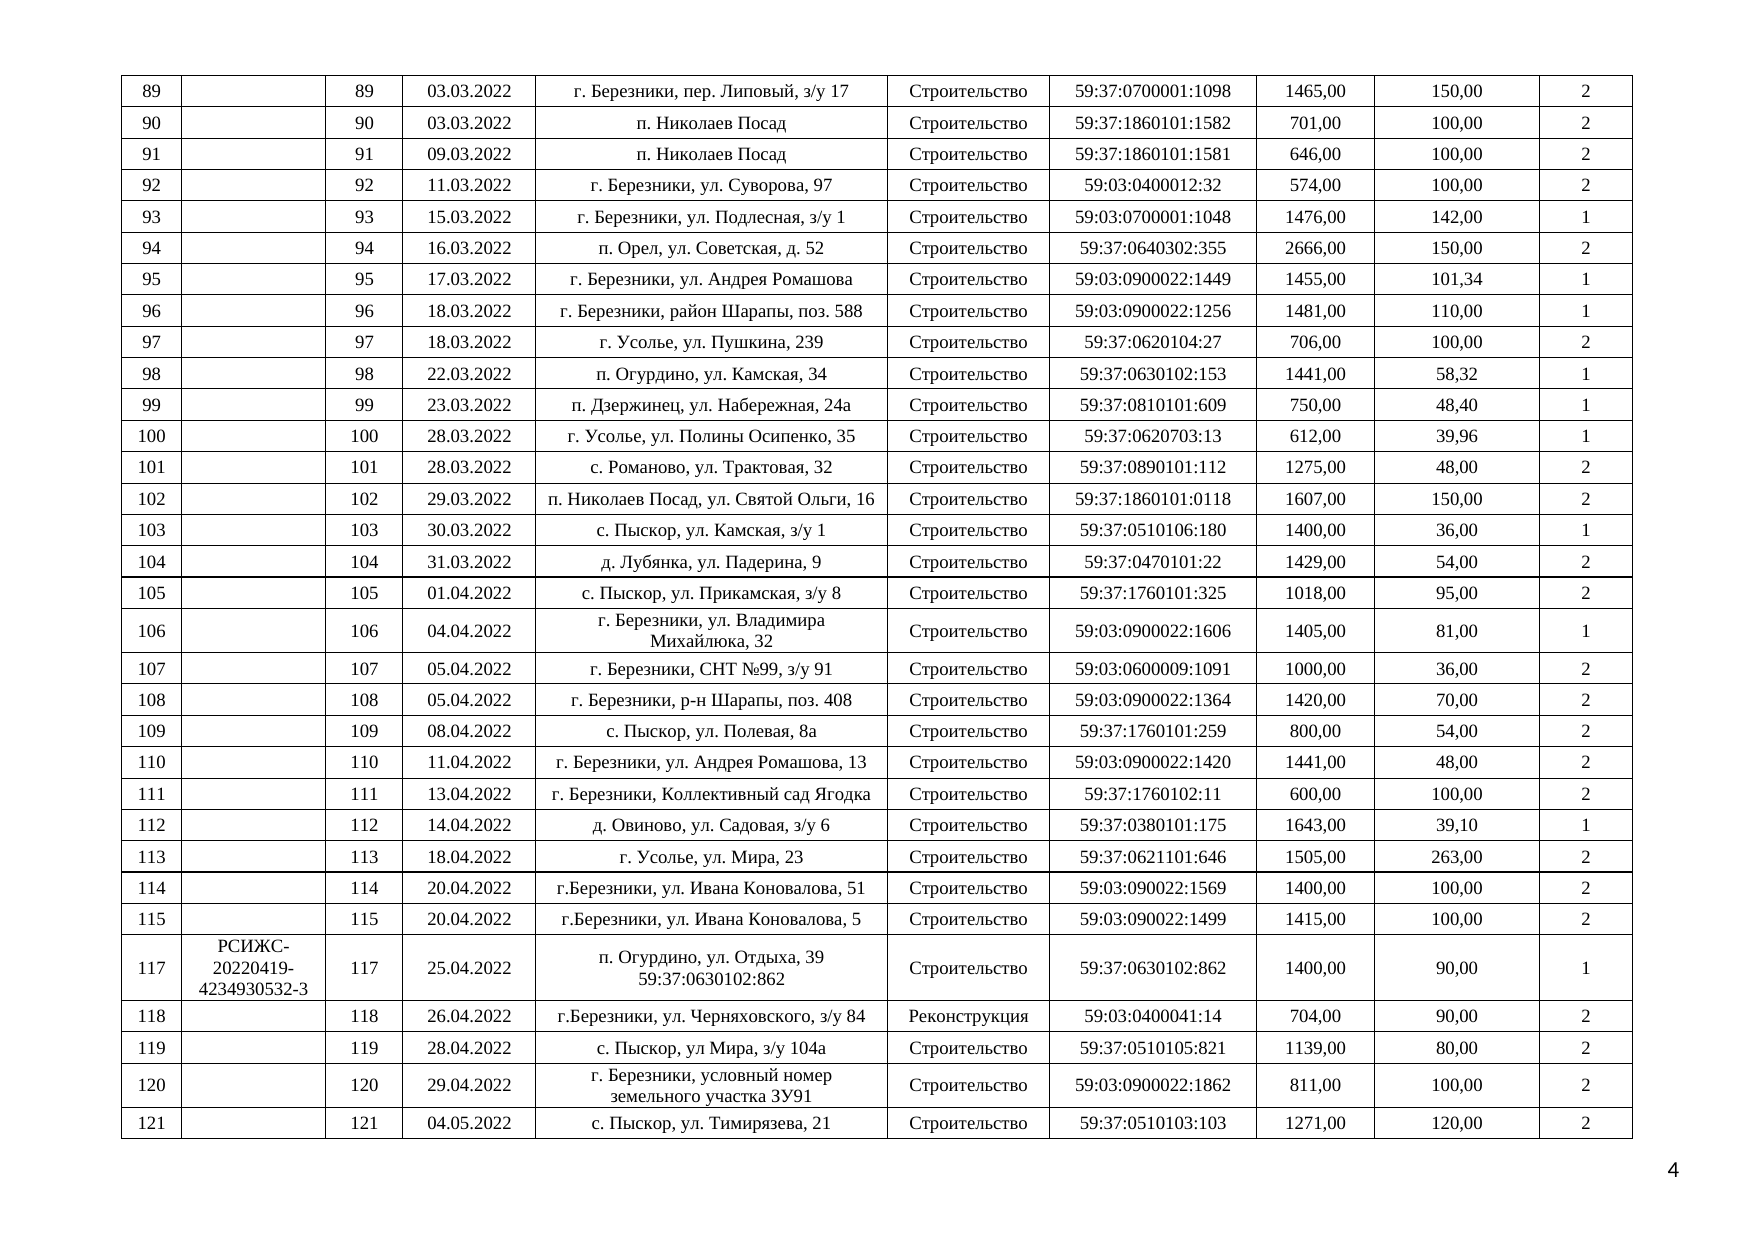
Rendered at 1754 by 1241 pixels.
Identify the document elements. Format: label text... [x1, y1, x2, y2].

table_cell 36,00 [1375, 515, 1539, 545]
table_cell 18.03.2022 [403, 295, 535, 326]
table_cell [182, 452, 325, 482]
table_cell 59:03:090022:1499 [1050, 904, 1256, 934]
table_cell [182, 76, 325, 106]
table_cell 59:37:0810101:609 [1050, 389, 1256, 420]
table_cell Строительство [888, 295, 1049, 326]
table_cell 119 [122, 1032, 181, 1063]
table_cell [182, 139, 325, 169]
table_cell 17.03.2022 [403, 264, 535, 294]
table_cell [182, 1001, 325, 1031]
table_cell Реконструкция [888, 1001, 1049, 1031]
table_cell 100 [122, 421, 181, 451]
table_cell 39,10 [1375, 810, 1539, 840]
table_cell 120,00 [1375, 1108, 1539, 1138]
table_cell Строительство [888, 873, 1049, 903]
table_cell 54,00 [1375, 546, 1539, 576]
table_cell 59:37:0630102:862 [1050, 935, 1256, 1000]
table_cell 108 [326, 684, 402, 715]
table_cell 101 [326, 452, 402, 482]
table_cell г. Березники, Коллективный сад Ягодка [536, 779, 887, 809]
table_cell 25.04.2022 [403, 935, 535, 1000]
table_cell Строительство [888, 653, 1049, 683]
table_cell Строительство [888, 170, 1049, 200]
table_cell 2 [1540, 904, 1632, 934]
table_cell 1 [1540, 295, 1632, 326]
table_cell [182, 873, 325, 903]
table_cell [182, 810, 325, 840]
table_cell РСИЖС-20220419-4234930532-3 [182, 935, 325, 1000]
table_cell 80,00 [1375, 1032, 1539, 1063]
table_cell Строительство [888, 484, 1049, 514]
table_cell 48,00 [1375, 747, 1539, 777]
table_cell 103 [122, 515, 181, 545]
table_cell 59:37:1860101:1582 [1050, 107, 1256, 137]
table_cell 1607,00 [1257, 484, 1374, 514]
table_cell [182, 747, 325, 777]
table_cell 1441,00 [1257, 747, 1374, 777]
table_cell 59:37:0630102:153 [1050, 358, 1256, 388]
table_cell 2 [1540, 139, 1632, 169]
table_cell 646,00 [1257, 139, 1374, 169]
table_cell 1420,00 [1257, 684, 1374, 715]
table_cell [182, 484, 325, 514]
table_cell 81,00 [1375, 609, 1539, 652]
table_cell [182, 904, 325, 934]
table_cell 14.04.2022 [403, 810, 535, 840]
table_cell 2 [1540, 170, 1632, 200]
table_cell 2 [1540, 716, 1632, 746]
table_cell 109 [122, 716, 181, 746]
table_cell г. Березники, ул. Подлесная, з/у 1 [536, 201, 887, 232]
table_cell 115 [122, 904, 181, 934]
table_cell 89 [122, 76, 181, 106]
table_cell [182, 201, 325, 232]
table_cell 59:03:0900022:1256 [1050, 295, 1256, 326]
table_cell 94 [122, 233, 181, 263]
table_cell г. Березники, ул. Суворова, 97 [536, 170, 887, 200]
table_cell 13.04.2022 [403, 779, 535, 809]
table_cell 59:03:0900022:1449 [1050, 264, 1256, 294]
table_cell [182, 264, 325, 294]
table_cell 1000,00 [1257, 653, 1374, 683]
table_cell г.Березники, ул. Черняховского, з/у 84 [536, 1001, 887, 1031]
table_cell [182, 653, 325, 683]
table_cell Строительство [888, 546, 1049, 576]
table_cell 95 [122, 264, 181, 294]
table_cell с. Романово, ул. Трактовая, 32 [536, 452, 887, 482]
table_cell 2 [1540, 684, 1632, 715]
table_cell 600,00 [1257, 779, 1374, 809]
table_cell [182, 233, 325, 263]
table_cell п. Огурдино, ул. Камская, 34 [536, 358, 887, 388]
table_cell г. Усолье, ул. Мира, 23 [536, 841, 887, 871]
table_cell 91 [326, 139, 402, 169]
table_cell г. Березники, район Шарапы, поз. 588 [536, 295, 887, 326]
table_cell Строительство [888, 578, 1049, 608]
table_cell 20.04.2022 [403, 904, 535, 934]
table_cell с. Пыскор, ул. Камская, з/у 1 [536, 515, 887, 545]
table_cell 2 [1540, 1001, 1632, 1031]
table_cell 31.03.2022 [403, 546, 535, 576]
table_cell 15.03.2022 [403, 201, 535, 232]
table_cell 05.04.2022 [403, 684, 535, 715]
table_cell г. Березники, ул. Андрея Ромашова, 13 [536, 747, 887, 777]
table_cell 2 [1540, 233, 1632, 263]
table_cell Строительство [888, 233, 1049, 263]
table_cell 54,00 [1375, 716, 1539, 746]
table_cell 112 [122, 810, 181, 840]
table_cell 08.04.2022 [403, 716, 535, 746]
table_cell г. Березники, р-н Шарапы, поз. 408 [536, 684, 887, 715]
table_cell 28.03.2022 [403, 421, 535, 451]
table_cell г. Усолье, ул. Полины Осипенко, 35 [536, 421, 887, 451]
table_cell с. Пыскор, ул. Прикамская, з/у 8 [536, 578, 887, 608]
table_cell 701,00 [1257, 107, 1374, 137]
table_cell 121 [122, 1108, 181, 1138]
table_cell 36,00 [1375, 653, 1539, 683]
table_cell 574,00 [1257, 170, 1374, 200]
table_cell 59:37:0510106:180 [1050, 515, 1256, 545]
table_cell 2 [1540, 1032, 1632, 1063]
table_cell с. Пыскор, ул. Полевая, 8а [536, 716, 887, 746]
table_cell Строительство [888, 841, 1049, 871]
table_cell Строительство [888, 779, 1049, 809]
table_cell 30.03.2022 [403, 515, 535, 545]
table_cell 110 [326, 747, 402, 777]
table_cell 93 [326, 201, 402, 232]
table_cell 102 [326, 484, 402, 514]
table_cell 20.04.2022 [403, 873, 535, 903]
table_cell 142,00 [1375, 201, 1539, 232]
table_cell Строительство [888, 1108, 1049, 1138]
table_cell 39,96 [1375, 421, 1539, 451]
table_cell 59:03:0900022:1606 [1050, 609, 1256, 652]
table_cell [182, 1032, 325, 1063]
table_cell 59:37:1760101:259 [1050, 716, 1256, 746]
table_cell с. Пыскор, ул Мира, з/у 104а [536, 1032, 887, 1063]
table_cell п. Николаев Посад, ул. Святой Ольги, 16 [536, 484, 887, 514]
table_cell 59:37:0510103:103 [1050, 1108, 1256, 1138]
table_cell 1481,00 [1257, 295, 1374, 326]
table_cell 117 [122, 935, 181, 1000]
table_cell 59:37:0700001:1098 [1050, 76, 1256, 106]
table_cell Строительство [888, 358, 1049, 388]
table_cell 16.03.2022 [403, 233, 535, 263]
table_cell 750,00 [1257, 389, 1374, 420]
table_cell 11.04.2022 [403, 747, 535, 777]
table_cell 120 [122, 1064, 181, 1107]
table_cell 59:37:0890101:112 [1050, 452, 1256, 482]
table_cell 18.04.2022 [403, 841, 535, 871]
table_cell 59:03:0400012:32 [1050, 170, 1256, 200]
table_cell 112 [326, 810, 402, 840]
table_cell 97 [122, 327, 181, 357]
table_cell 1 [1540, 421, 1632, 451]
table_cell 110,00 [1375, 295, 1539, 326]
table_cell 92 [326, 170, 402, 200]
table_cell [182, 107, 325, 137]
table_cell 59:03:0900022:1862 [1050, 1064, 1256, 1107]
table_cell [182, 841, 325, 871]
table_cell 89 [326, 76, 402, 106]
table_cell Строительство [888, 389, 1049, 420]
table_cell 118 [122, 1001, 181, 1031]
table_cell 101 [122, 452, 181, 482]
table_cell 59:37:1760101:325 [1050, 578, 1256, 608]
table_cell 111 [326, 779, 402, 809]
table_cell п. Дзержинец, ул. Набережная, 24а [536, 389, 887, 420]
table_cell 2 [1540, 1108, 1632, 1138]
table_cell 98 [326, 358, 402, 388]
table_cell [182, 515, 325, 545]
table_cell 05.04.2022 [403, 653, 535, 683]
table_cell г. Березники, СНТ №99, з/у 91 [536, 653, 887, 683]
table_cell г. Березники, условный номер земельного участка ЗУ91 [536, 1064, 887, 1107]
table_cell 2 [1540, 107, 1632, 137]
table_cell 100,00 [1375, 327, 1539, 357]
table_cell 91 [122, 139, 181, 169]
table_cell п. Николаев Посад [536, 107, 887, 137]
table_cell [182, 389, 325, 420]
table_cell 59:37:0621101:646 [1050, 841, 1256, 871]
table_cell 100,00 [1375, 107, 1539, 137]
table_cell 59:37:0510105:821 [1050, 1032, 1256, 1063]
table_cell [182, 578, 325, 608]
table_cell п. Орел, ул. Советская, д. 52 [536, 233, 887, 263]
table_cell 92 [122, 170, 181, 200]
table_cell 110 [122, 747, 181, 777]
table_cell Строительство [888, 139, 1049, 169]
table_cell 100,00 [1375, 139, 1539, 169]
table_cell 150,00 [1375, 233, 1539, 263]
table_cell 100,00 [1375, 1064, 1539, 1107]
table_cell 90,00 [1375, 1001, 1539, 1031]
table_cell 01.04.2022 [403, 578, 535, 608]
table_cell 1400,00 [1257, 515, 1374, 545]
table_cell г.Березники, ул. Ивана Коновалова, 5 [536, 904, 887, 934]
table_cell 2 [1540, 653, 1632, 683]
table_cell 115 [326, 904, 402, 934]
table_cell 98 [122, 358, 181, 388]
table_cell 109 [326, 716, 402, 746]
table_cell 97 [326, 327, 402, 357]
table_cell 59:03:0900022:1364 [1050, 684, 1256, 715]
table_cell 1 [1540, 201, 1632, 232]
table_cell 28.03.2022 [403, 452, 535, 482]
table_cell Строительство [888, 421, 1049, 451]
table_cell 2666,00 [1257, 233, 1374, 263]
table_cell г. Березники, ул. Андрея Ромашова [536, 264, 887, 294]
table_cell 706,00 [1257, 327, 1374, 357]
table_cell 1415,00 [1257, 904, 1374, 934]
table_cell 2 [1540, 779, 1632, 809]
table_cell г. Березники, ул. Владимира Михайлюка, 32 [536, 609, 887, 652]
table_cell г. Усолье, ул. Пушкина, 239 [536, 327, 887, 357]
table_cell 22.03.2022 [403, 358, 535, 388]
table_cell 59:37:1760102:11 [1050, 779, 1256, 809]
table_cell 100,00 [1375, 779, 1539, 809]
table_cell 04.04.2022 [403, 609, 535, 652]
table_cell 113 [326, 841, 402, 871]
table_cell 2 [1540, 484, 1632, 514]
table_cell Строительство [888, 609, 1049, 652]
table_cell 1429,00 [1257, 546, 1374, 576]
table_cell 48,00 [1375, 452, 1539, 482]
table_cell Строительство [888, 935, 1049, 1000]
table_cell 59:03:0900022:1420 [1050, 747, 1256, 777]
table_cell д. Овиново, ул. Садовая, з/у 6 [536, 810, 887, 840]
table_cell 114 [326, 873, 402, 903]
table_cell 2 [1540, 546, 1632, 576]
table_cell Строительство [888, 515, 1049, 545]
table_cell 59:03:090022:1569 [1050, 873, 1256, 903]
table_cell 70,00 [1375, 684, 1539, 715]
table_cell 59:37:1860101:0118 [1050, 484, 1256, 514]
table_cell 106 [122, 609, 181, 652]
table_cell 90,00 [1375, 935, 1539, 1000]
table_cell 29.03.2022 [403, 484, 535, 514]
table_cell Строительство [888, 810, 1049, 840]
table_cell 800,00 [1257, 716, 1374, 746]
table_cell 2 [1540, 1064, 1632, 1107]
table_cell 100,00 [1375, 873, 1539, 903]
table_cell Строительство [888, 201, 1049, 232]
table_cell 99 [122, 389, 181, 420]
table_cell Строительство [888, 904, 1049, 934]
table_cell 59:03:0400041:14 [1050, 1001, 1256, 1031]
table_cell 1 [1540, 389, 1632, 420]
table_cell [182, 1108, 325, 1138]
table_cell 1465,00 [1257, 76, 1374, 106]
table_cell 04.05.2022 [403, 1108, 535, 1138]
table_cell 2 [1540, 841, 1632, 871]
table_cell 150,00 [1375, 484, 1539, 514]
table_cell 59:37:0620703:13 [1050, 421, 1256, 451]
table_cell [182, 295, 325, 326]
table_cell 117 [326, 935, 402, 1000]
table_cell 119 [326, 1032, 402, 1063]
table_cell 104 [122, 546, 181, 576]
table_cell [182, 779, 325, 809]
table_cell 1271,00 [1257, 1108, 1374, 1138]
table_cell 105 [326, 578, 402, 608]
table_cell 1476,00 [1257, 201, 1374, 232]
table_cell [182, 546, 325, 576]
table_cell 120 [326, 1064, 402, 1107]
table_cell 29.04.2022 [403, 1064, 535, 1107]
table_cell п. Огурдино, ул. Отдыха, 39 59:37:0630102:862 [536, 935, 887, 1000]
table_cell г. Березники, пер. Липовый, з/у 17 [536, 76, 887, 106]
table_cell 59:37:0640302:355 [1050, 233, 1256, 263]
table_cell 263,00 [1375, 841, 1539, 871]
table_cell 28.04.2022 [403, 1032, 535, 1063]
table_cell 95,00 [1375, 578, 1539, 608]
table_cell 1 [1540, 358, 1632, 388]
table_cell [182, 327, 325, 357]
table_cell 2 [1540, 452, 1632, 482]
table_cell 95 [326, 264, 402, 294]
table_cell 1455,00 [1257, 264, 1374, 294]
table_cell Строительство [888, 452, 1049, 482]
table_cell 59:37:1860101:1581 [1050, 139, 1256, 169]
table_cell 100,00 [1375, 170, 1539, 200]
table_cell 03.03.2022 [403, 76, 535, 106]
table_cell 99 [326, 389, 402, 420]
table_cell 59:03:0600009:1091 [1050, 653, 1256, 683]
table_cell 1441,00 [1257, 358, 1374, 388]
table_cell 2 [1540, 578, 1632, 608]
table_cell 101,34 [1375, 264, 1539, 294]
table_cell 811,00 [1257, 1064, 1374, 1107]
table_cell 105 [122, 578, 181, 608]
table_cell 59:37:0380101:175 [1050, 810, 1256, 840]
table_cell 2 [1540, 747, 1632, 777]
table_cell 96 [326, 295, 402, 326]
table_cell 18.03.2022 [403, 327, 535, 357]
table_cell 1505,00 [1257, 841, 1374, 871]
table_cell 94 [326, 233, 402, 263]
table_cell 1275,00 [1257, 452, 1374, 482]
table_cell 108 [122, 684, 181, 715]
table_cell 2 [1540, 327, 1632, 357]
table_cell 704,00 [1257, 1001, 1374, 1031]
table_cell с. Пыскор, ул. Тимирязева, 21 [536, 1108, 887, 1138]
table_cell Строительство [888, 76, 1049, 106]
table_cell 113 [122, 841, 181, 871]
table_cell Строительство [888, 1032, 1049, 1063]
table_cell 2 [1540, 873, 1632, 903]
table_cell 1 [1540, 609, 1632, 652]
table_cell Строительство [888, 1064, 1049, 1107]
table_cell Строительство [888, 327, 1049, 357]
table_cell [182, 421, 325, 451]
table_cell 121 [326, 1108, 402, 1138]
table_cell 1400,00 [1257, 935, 1374, 1000]
table_cell 93 [122, 201, 181, 232]
table_cell [182, 1064, 325, 1107]
table_cell д. Лубянка, ул. Падерина, 9 [536, 546, 887, 576]
table_cell п. Николаев Посад [536, 139, 887, 169]
table_cell 107 [326, 653, 402, 683]
table_cell 102 [122, 484, 181, 514]
table_cell 11.03.2022 [403, 170, 535, 200]
table_cell 1 [1540, 935, 1632, 1000]
table_cell 59:37:0620104:27 [1050, 327, 1256, 357]
table_cell Строительство [888, 684, 1049, 715]
table_cell 09.03.2022 [403, 139, 535, 169]
table_cell 59:37:0470101:22 [1050, 546, 1256, 576]
table_cell 03.03.2022 [403, 107, 535, 137]
table_cell Строительство [888, 747, 1049, 777]
table_cell Строительство [888, 264, 1049, 294]
table_cell 90 [122, 107, 181, 137]
table_cell 100 [326, 421, 402, 451]
table_cell 1643,00 [1257, 810, 1374, 840]
table_cell Строительство [888, 107, 1049, 137]
table_cell 2 [1540, 76, 1632, 106]
table_cell 96 [122, 295, 181, 326]
table_cell 1400,00 [1257, 873, 1374, 903]
table_cell 1405,00 [1257, 609, 1374, 652]
table_cell 104 [326, 546, 402, 576]
table_cell 114 [122, 873, 181, 903]
table_cell 1018,00 [1257, 578, 1374, 608]
table_cell 1 [1540, 810, 1632, 840]
table_cell 111 [122, 779, 181, 809]
table_cell 90 [326, 107, 402, 137]
table_cell 118 [326, 1001, 402, 1031]
table_cell [182, 684, 325, 715]
table_cell [182, 609, 325, 652]
table_cell [182, 358, 325, 388]
table_cell 1 [1540, 515, 1632, 545]
table_cell 107 [122, 653, 181, 683]
table_cell 1139,00 [1257, 1032, 1374, 1063]
table_cell [182, 716, 325, 746]
table_cell 58,32 [1375, 358, 1539, 388]
table_cell 23.03.2022 [403, 389, 535, 420]
table_cell 100,00 [1375, 904, 1539, 934]
table_cell Строительство [888, 716, 1049, 746]
table_cell 59:03:0700001:1048 [1050, 201, 1256, 232]
table_cell 106 [326, 609, 402, 652]
table_cell 1 [1540, 264, 1632, 294]
table_cell 612,00 [1257, 421, 1374, 451]
table_cell 150,00 [1375, 76, 1539, 106]
table_cell 103 [326, 515, 402, 545]
table_cell 26.04.2022 [403, 1001, 535, 1031]
table_cell [182, 170, 325, 200]
table_cell г.Березники, ул. Ивана Коновалова, 51 [536, 873, 887, 903]
table_cell 48,40 [1375, 389, 1539, 420]
